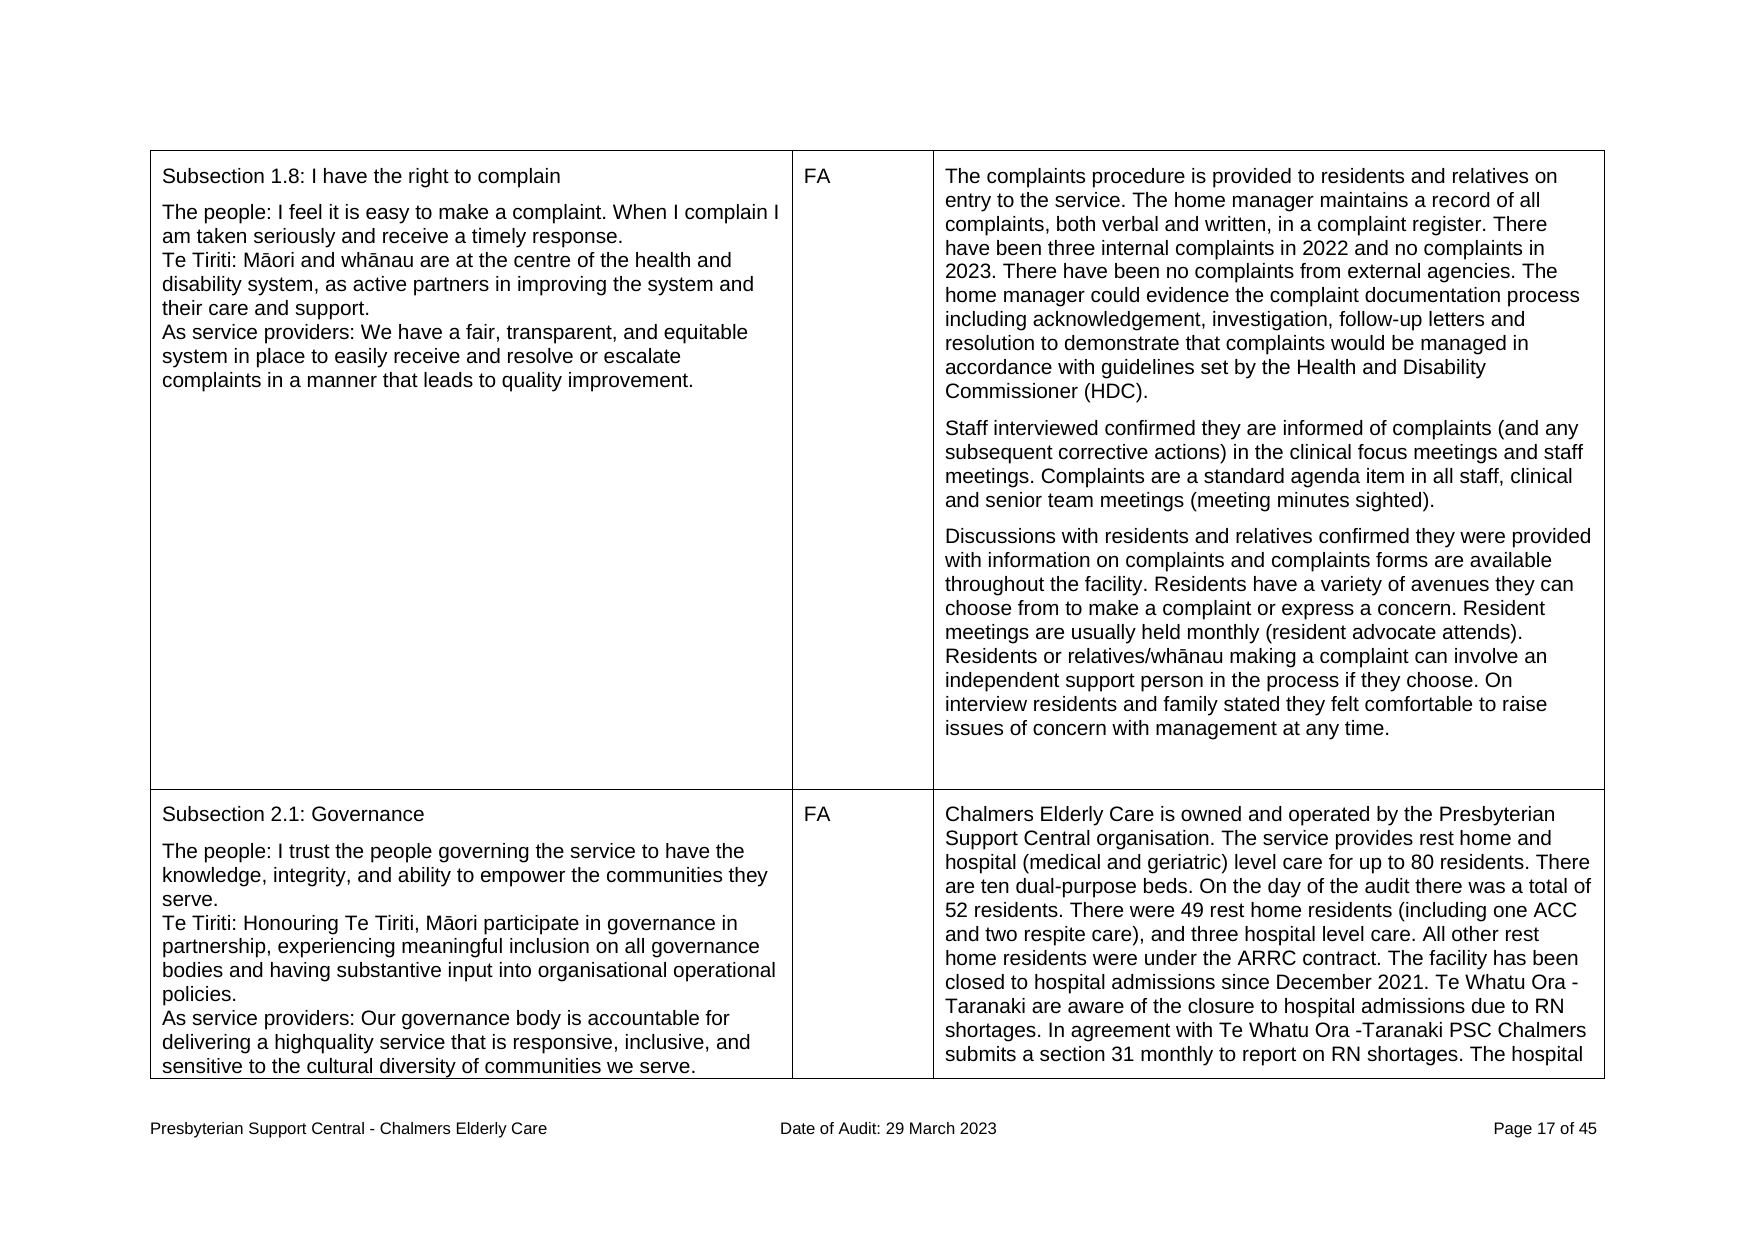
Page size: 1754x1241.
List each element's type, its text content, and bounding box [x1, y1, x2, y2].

table_cell FA [793, 151, 933, 788]
table_cell Subsection 1.8: I have the right to complain The people: I feel it is easy to make a complaint. When I complain I am taken seriously and receive a timely response. Te Tiriti: Māori and whānau are at the centre of the health and disability system, as active partners in improving the system and their care and support. As service providers: We have a fair, transparent, and equitable system in place to easily receive and resolve or escalate complaints in a manner that leads to quality improvement. [151, 151, 792, 788]
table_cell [151, 790, 792, 1078]
table_cell The complaints procedure is provided to residents and relatives on entry to the service. The home manager maintains a record of all complaints, both verbal and written, in a complaint register. There have been three internal complaints in 2022 and no complaints in 2023. There have been no complaints from external agencies. The home manager could evidence the complaint documentation process including acknowledgement, investigation, follow-up letters and resolution to demonstrate that complaints would be managed in accordance with guidelines set by the Health and Disability Commissioner (HDC). Staff interviewed confirmed they are informed of complaints (and any subsequent corrective actions) in the clinical focus meetings and staff meetings. Complaints are a standard agenda item in all staff, clinical and senior team meetings (meeting minutes sighted). Discussions with residents and relatives confirmed they were provided with information on complaints and complaints forms are available throughout the facility. Residents have a variety of avenues they can choose from to make a complaint or express a concern. Resident meetings are usually held monthly (resident advocate attends). Residents or relatives/whānau making a complaint can involve an independent support person in the process if they choose. On interview residents and family stated they felt comfortable to raise issues of concern with management at any time. [934, 151, 1604, 788]
table_cell FA [793, 790, 933, 1078]
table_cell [934, 790, 1604, 1078]
